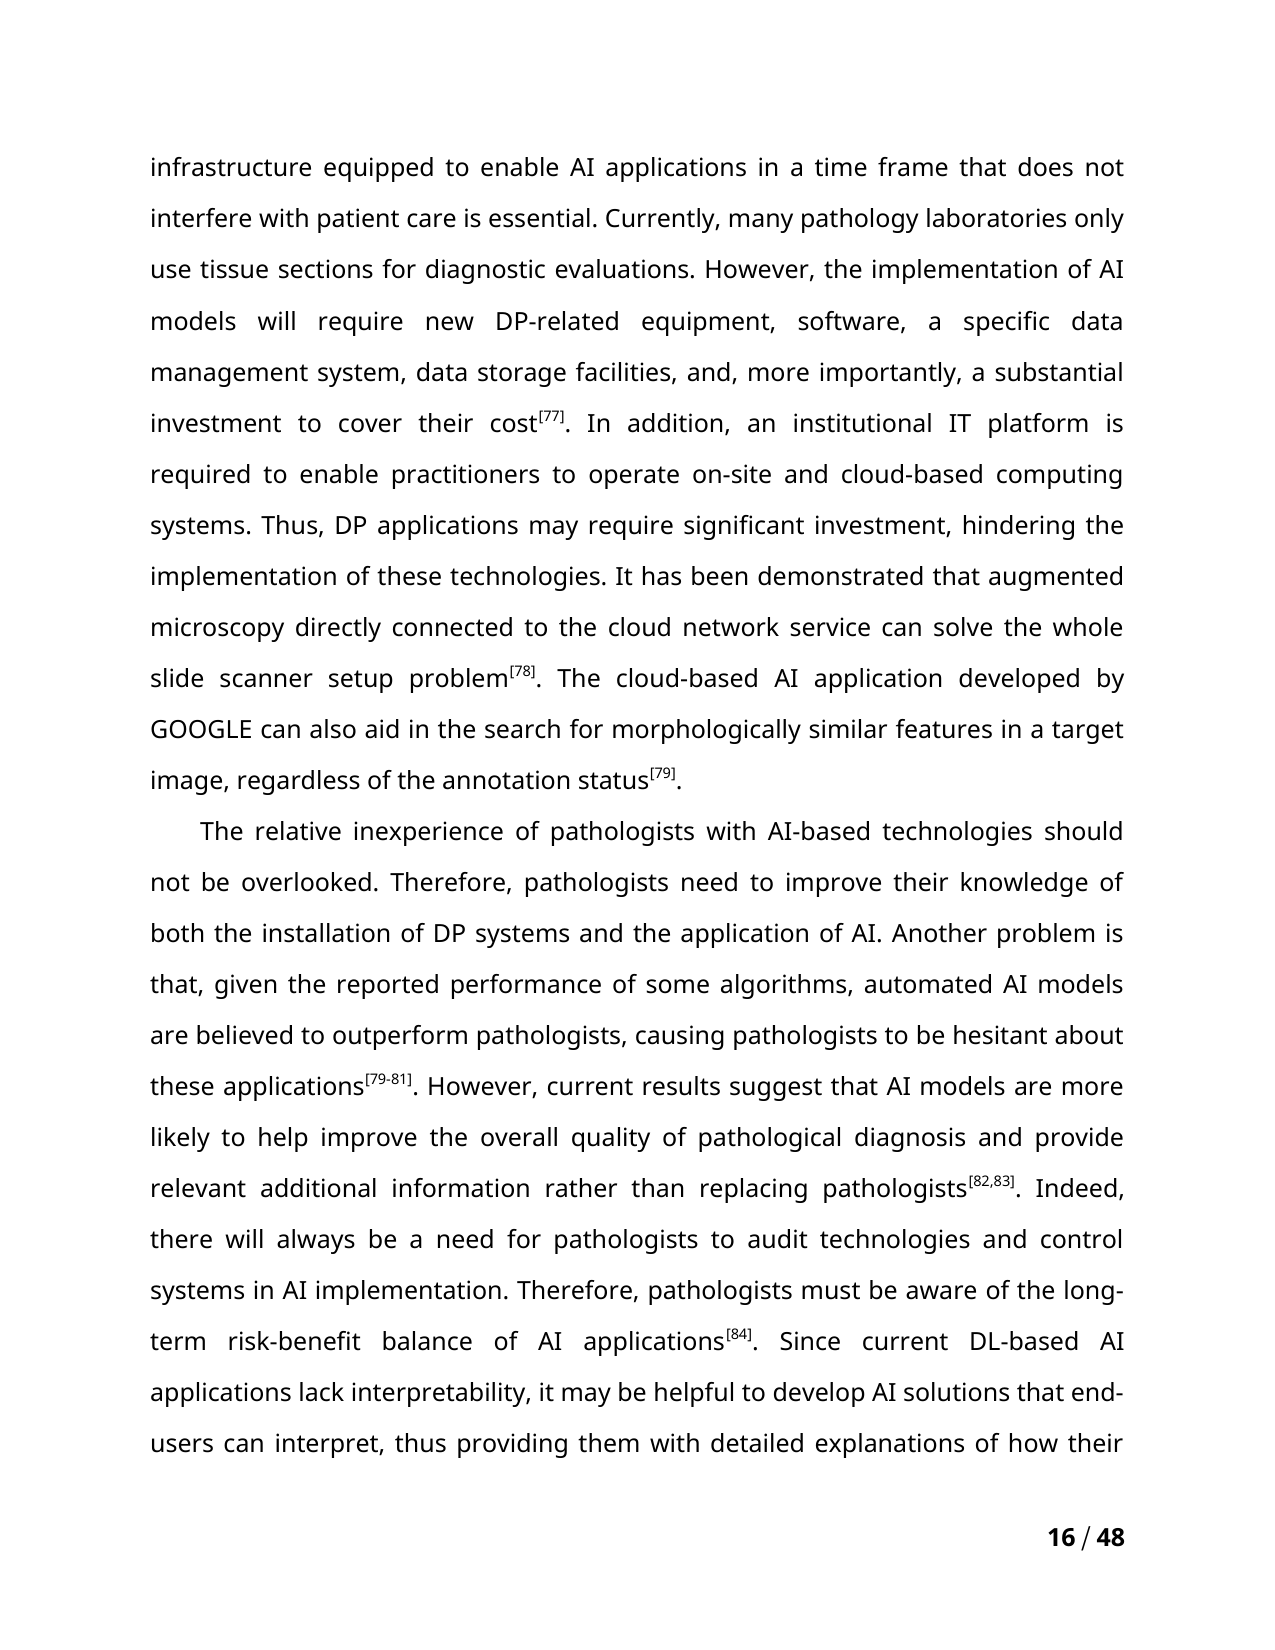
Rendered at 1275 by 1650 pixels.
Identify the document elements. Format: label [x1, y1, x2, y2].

text [150, 813, 1125, 1460]
text [150, 150, 1125, 797]
